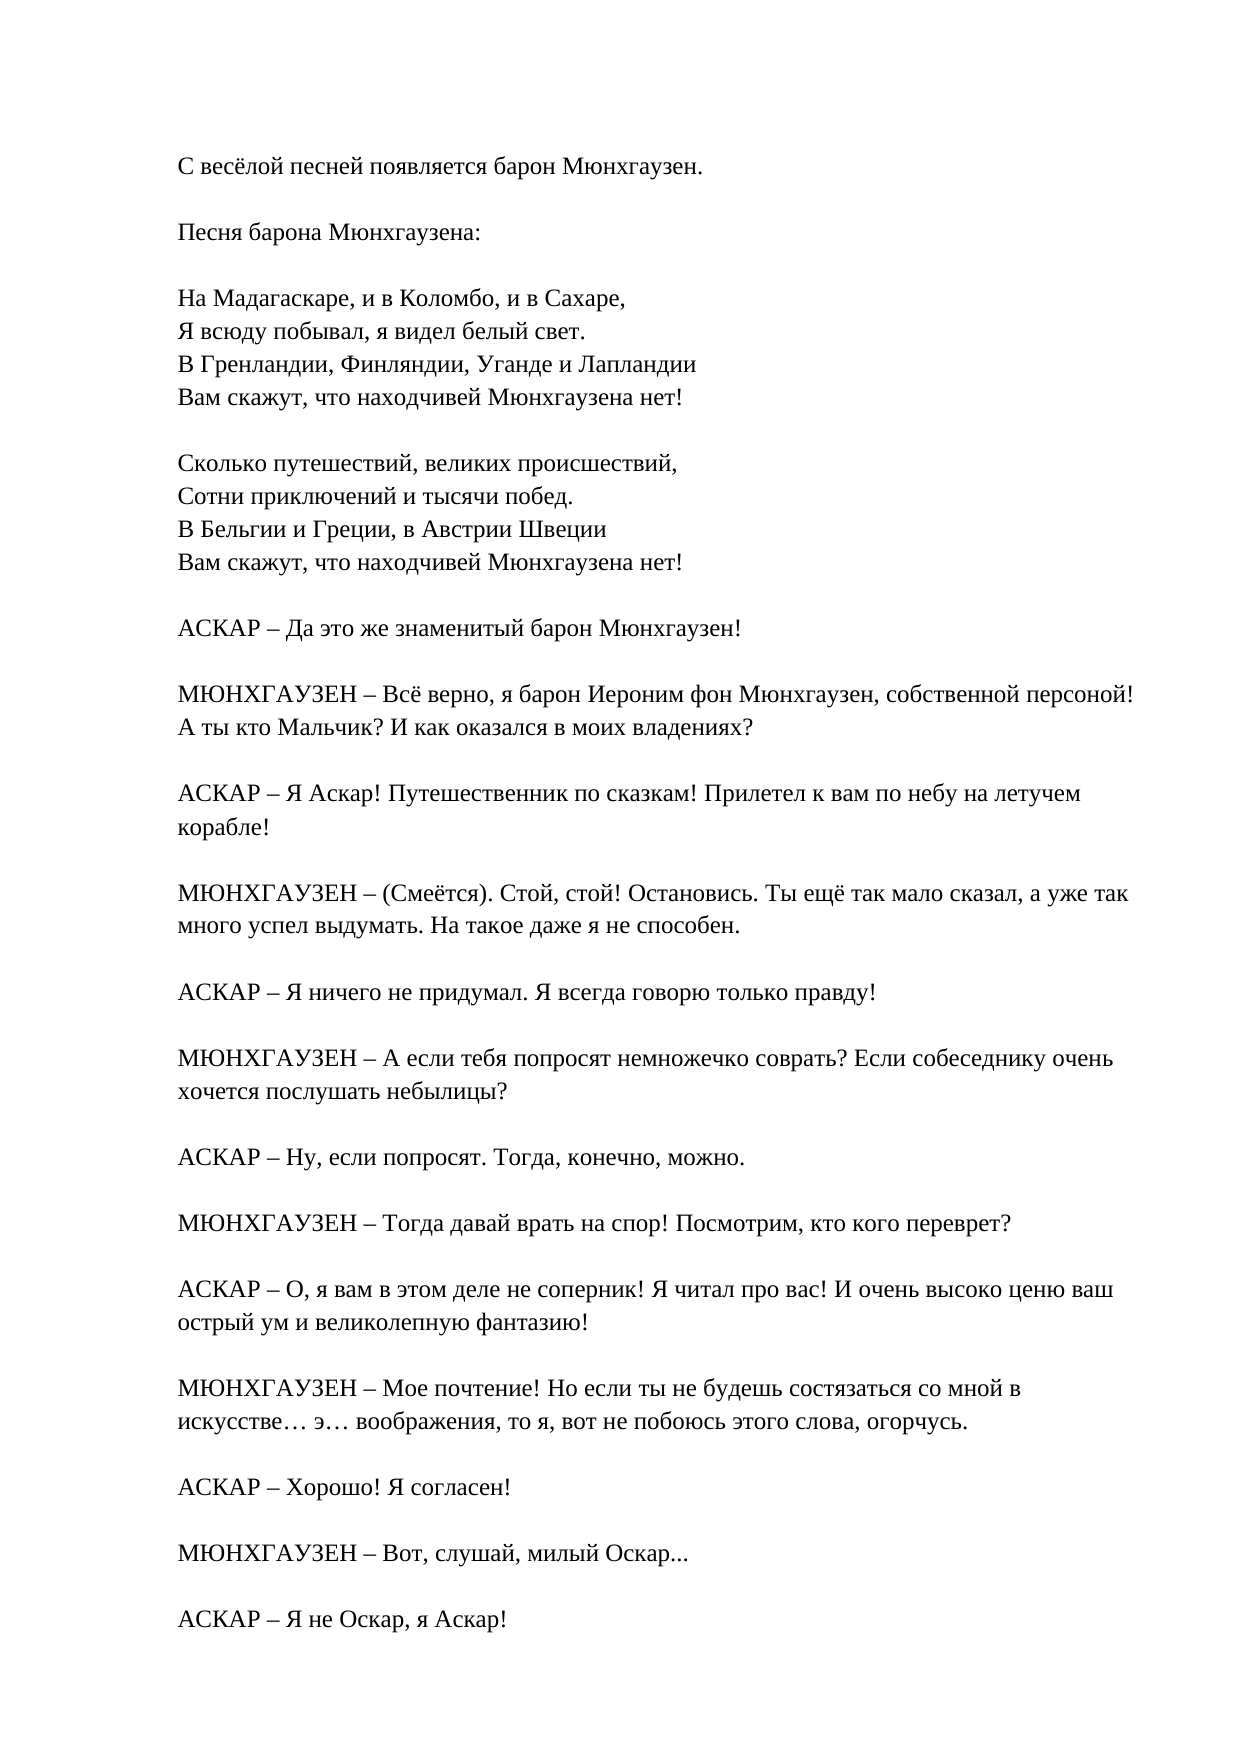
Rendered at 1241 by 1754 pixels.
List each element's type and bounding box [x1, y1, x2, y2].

text [177, 118, 1152, 1633]
